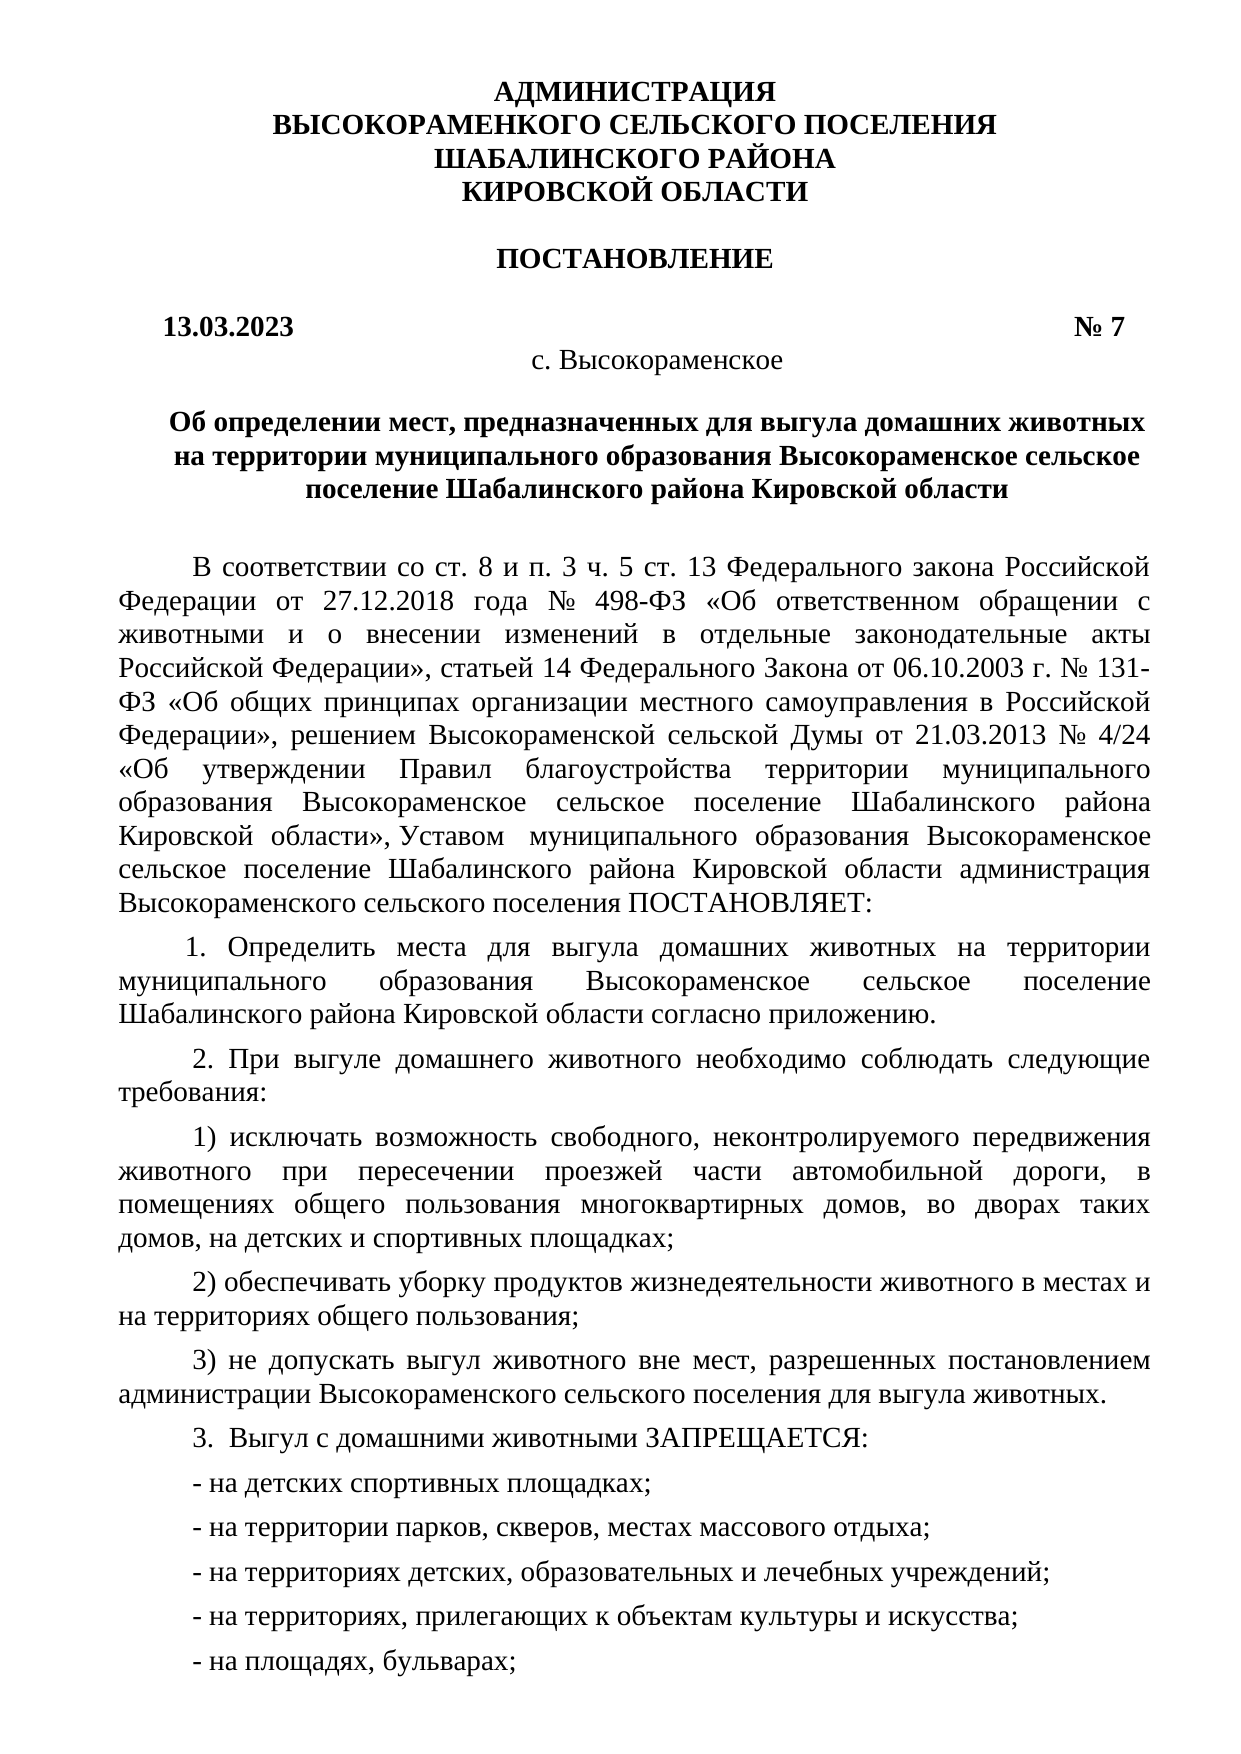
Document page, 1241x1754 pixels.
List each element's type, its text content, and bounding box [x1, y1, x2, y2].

text 3) не допускать выгул животного вне мест, разрешенных постановлением администрации Высокораменского сельского поселения для выгула животных. [118, 1342, 1152, 1409]
text КИРОВСКОЙ ОБЛАСТИ [118, 174, 1152, 208]
text 2. При выгуле домашнего животного необходимо соблюдать следующие требования: [118, 1041, 1152, 1108]
text 1. Определить места для выгула домашних животных на территории муниципального образования Высокораменское сельское поселение Шабалинского района Кировской области согласно приложению. [118, 929, 1152, 1030]
text - на площадях, бульварах; [118, 1643, 1152, 1676]
text ШАБАЛИНСКОГО РАЙОНА [118, 141, 1152, 174]
text - на территории парков, скверов, местах массового отдыха; [118, 1509, 1152, 1543]
text В соответствии со ст. 8 и п. 3 ч. 5 ст. 13 Федерального закона Российской Федерации от 27.12.2018 года № 498-ФЗ «Об ответственном обращении с животными и о внесении изменений в отдельные законодательные акты Российской Федерации», статьей 14 Федерального Закона от 06.10.2003 г. № 131-ФЗ «Об общих принципах организации местного самоуправления в Российской Федерации», решением Высокораменской сельской Думы от 21.03.2013 № 4/24 «Об утверждении Правил благоустройства территории муниципального образования Высокораменское сельское поселение Шабалинского района Кировской области», Уставом муниципального образования Высокораменское сельское поселение Шабалинского района Кировской области администрация Высокораменского сельского поселения ПОСТАНОВЛЯЕТ: [118, 549, 1152, 918]
text ПОСТАНОВЛЕНИЕ [118, 242, 1152, 275]
text Об определении мест, предназначенных для выгула домашних животных на территории муниципального образования Высокораменское сельское поселение Шабалинского района Кировской области [162, 404, 1152, 505]
text - на территориях, прилегающих к объектам культуры и искусства; [118, 1598, 1152, 1632]
text 3. Выгул с домашними животными ЗАПРЕЩАЕТСЯ: [118, 1420, 1152, 1454]
text ВЫСОКОРАМЕНКОГО СЕЛЬСКОГО ПОСЕЛЕНИЯ [118, 107, 1152, 141]
text 2) обеспечивать уборку продуктов жизнедеятельности животного в местах и на территориях общего пользования; [118, 1264, 1152, 1331]
text с. Высокораменское [162, 342, 1152, 376]
text - на детских спортивных площадках; [118, 1465, 1152, 1498]
text АДМИНИСТРАЦИЯ [118, 74, 1152, 107]
text 1) исключать возможность свободного, неконтролируемого передвижения животного при пересечении проезжей части автомобильной дороги, в помещениях общего пользования многоквартирных домов, во дворах таких домов, на детских и спортивных площадках; [118, 1119, 1152, 1253]
text 13.03.2023 № 7 [162, 309, 1152, 342]
text - на территориях детских, образовательных и лечебных учреждений; [118, 1554, 1152, 1587]
